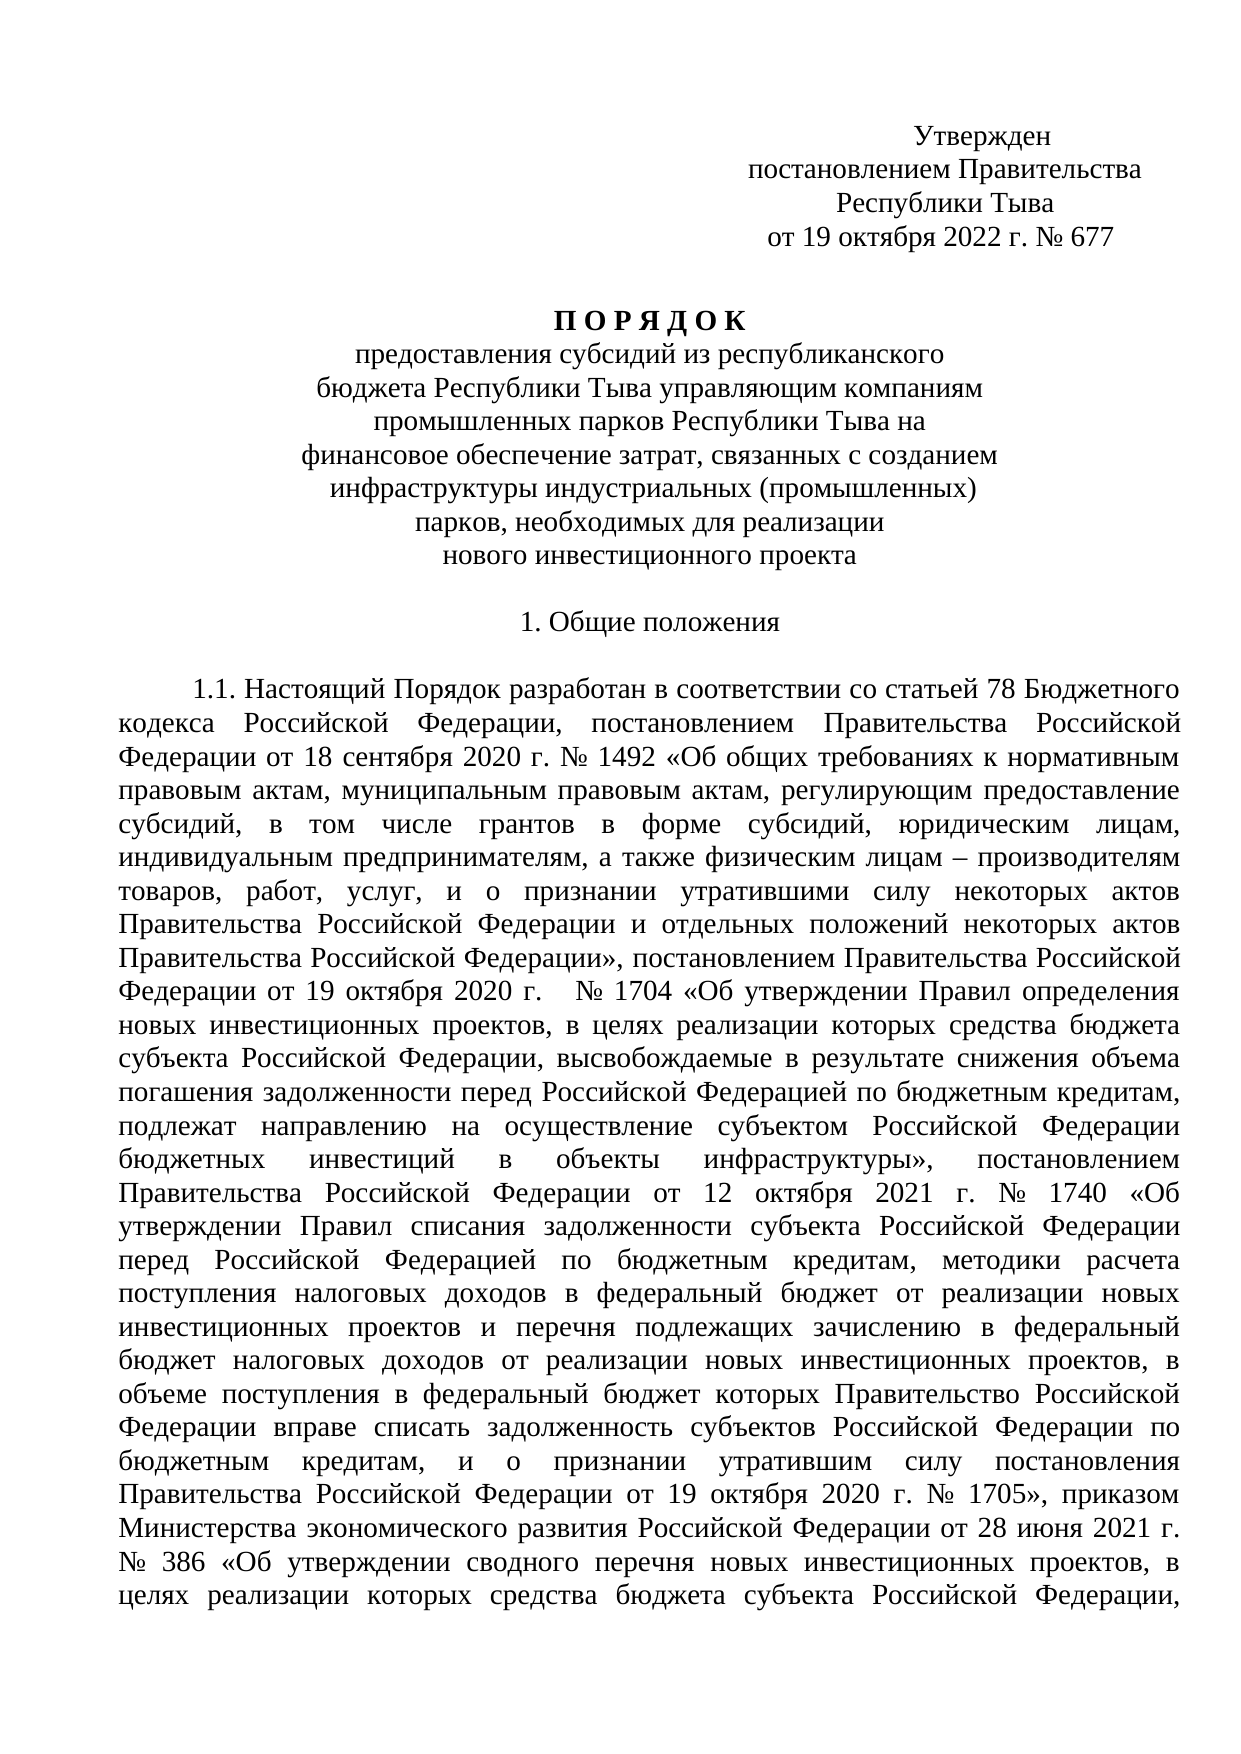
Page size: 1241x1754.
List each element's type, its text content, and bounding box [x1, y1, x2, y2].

text нового инвестиционного проекта [118, 537, 1181, 571]
text П О Р Я Д О К [118, 303, 1181, 336]
text 1. Общие положения [118, 604, 1181, 638]
text бюджета Республики Тыва управляющим компаниям [118, 370, 1181, 403]
text Утвержден [709, 118, 1181, 152]
text промышленных парков Республики Тыва на [118, 403, 1181, 437]
text от 19 октября 2022 г. № 677 [634, 219, 1181, 252]
text инфраструктуры индустриальных (промышленных) [118, 470, 1181, 504]
text финансовое обеспечение затрат, связанных с созданием [118, 437, 1181, 470]
text постановлением Правительства [709, 152, 1181, 185]
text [118, 672, 1181, 1611]
text Республики Тыва [709, 185, 1181, 219]
text предоставления субсидий из республиканского [118, 336, 1181, 370]
text парков, необходимых для реализации [118, 504, 1181, 537]
